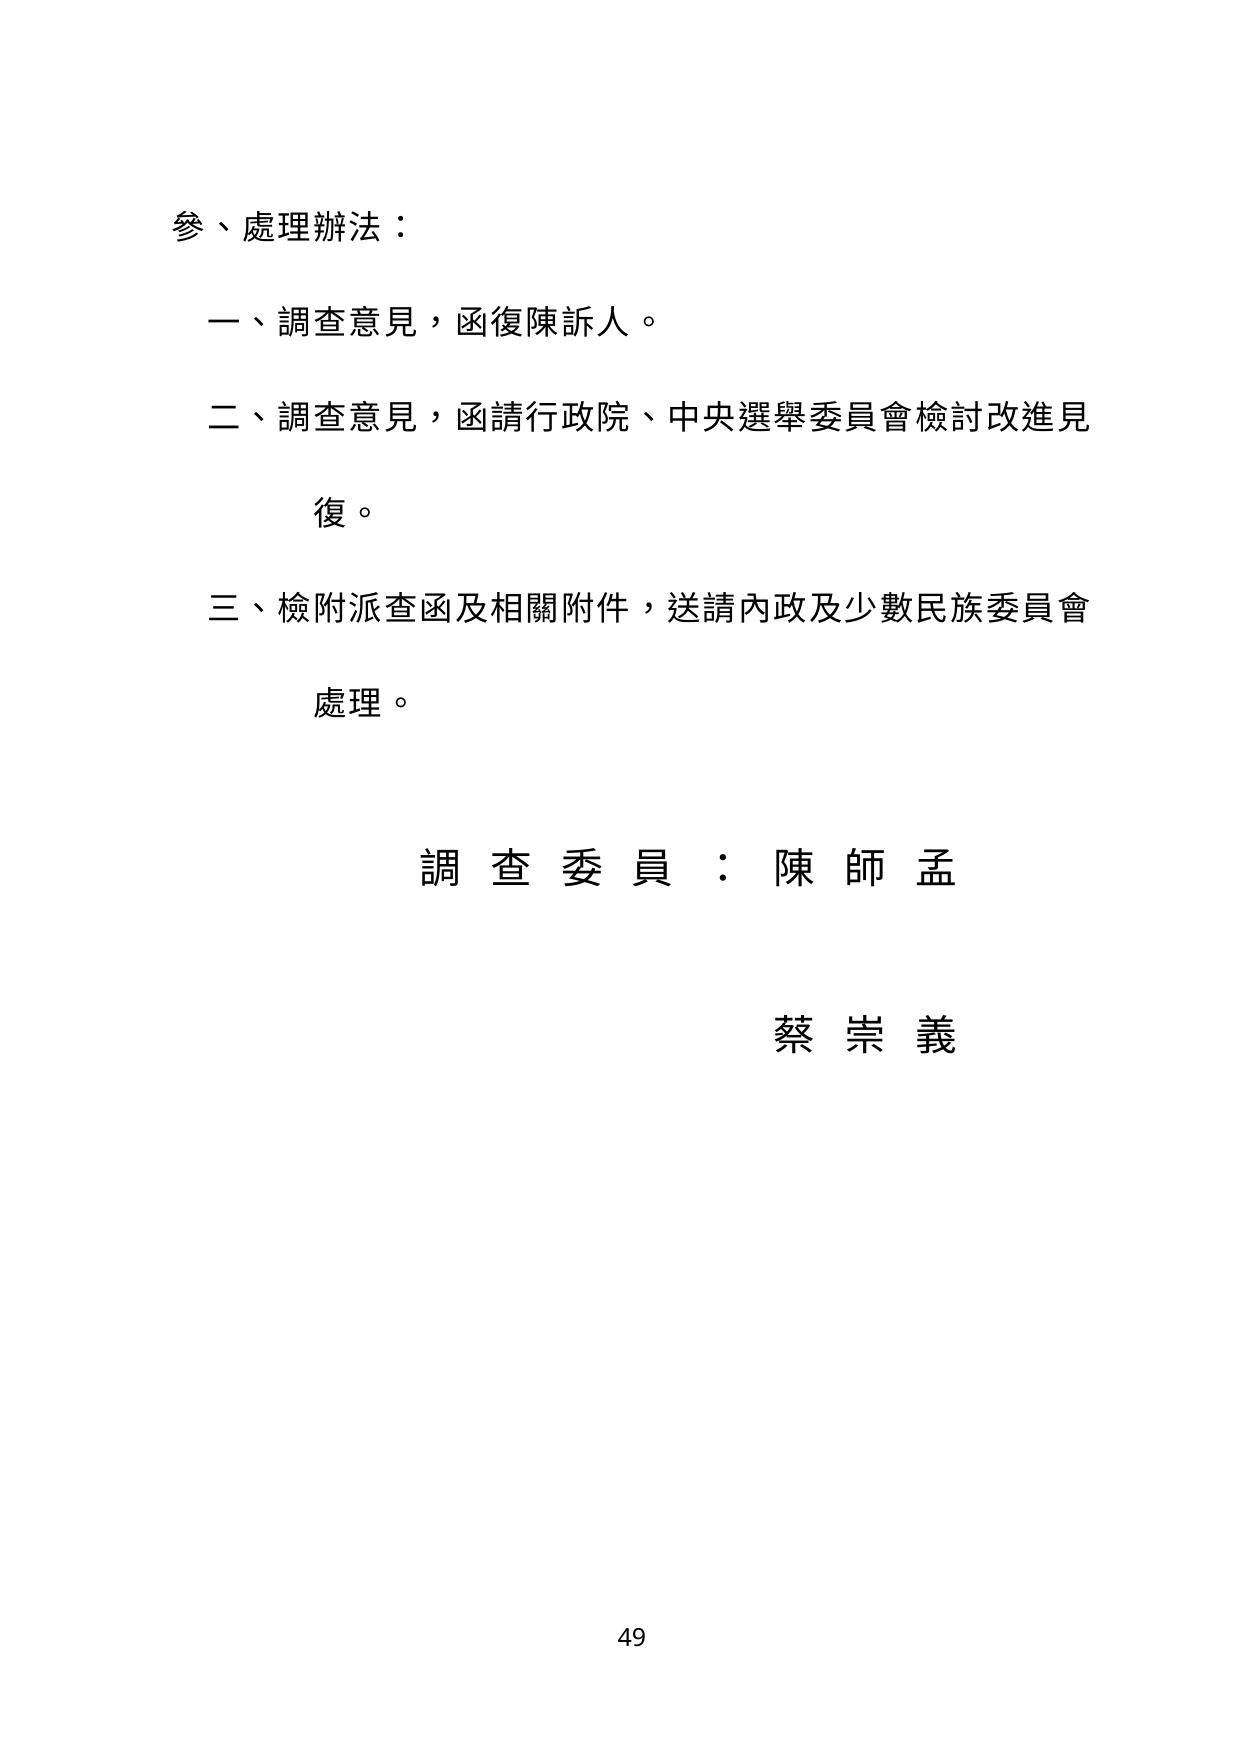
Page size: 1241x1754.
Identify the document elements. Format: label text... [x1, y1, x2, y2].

text 蔡崇義 [561, 986, 1092, 1082]
subtitle 處理辦法： [171, 177, 1092, 272]
subtitle 調查意見，函請行政院、中央選舉委員會檢討改進見復。 [207, 368, 1092, 558]
subtitle 調查意見，函復陳訴人。 [207, 272, 1092, 368]
text 調查委員：陳師孟 [171, 820, 1092, 915]
subtitle 檢附派查函及相關附件，送請內政及少數民族委員會處理。 [207, 558, 1092, 748]
